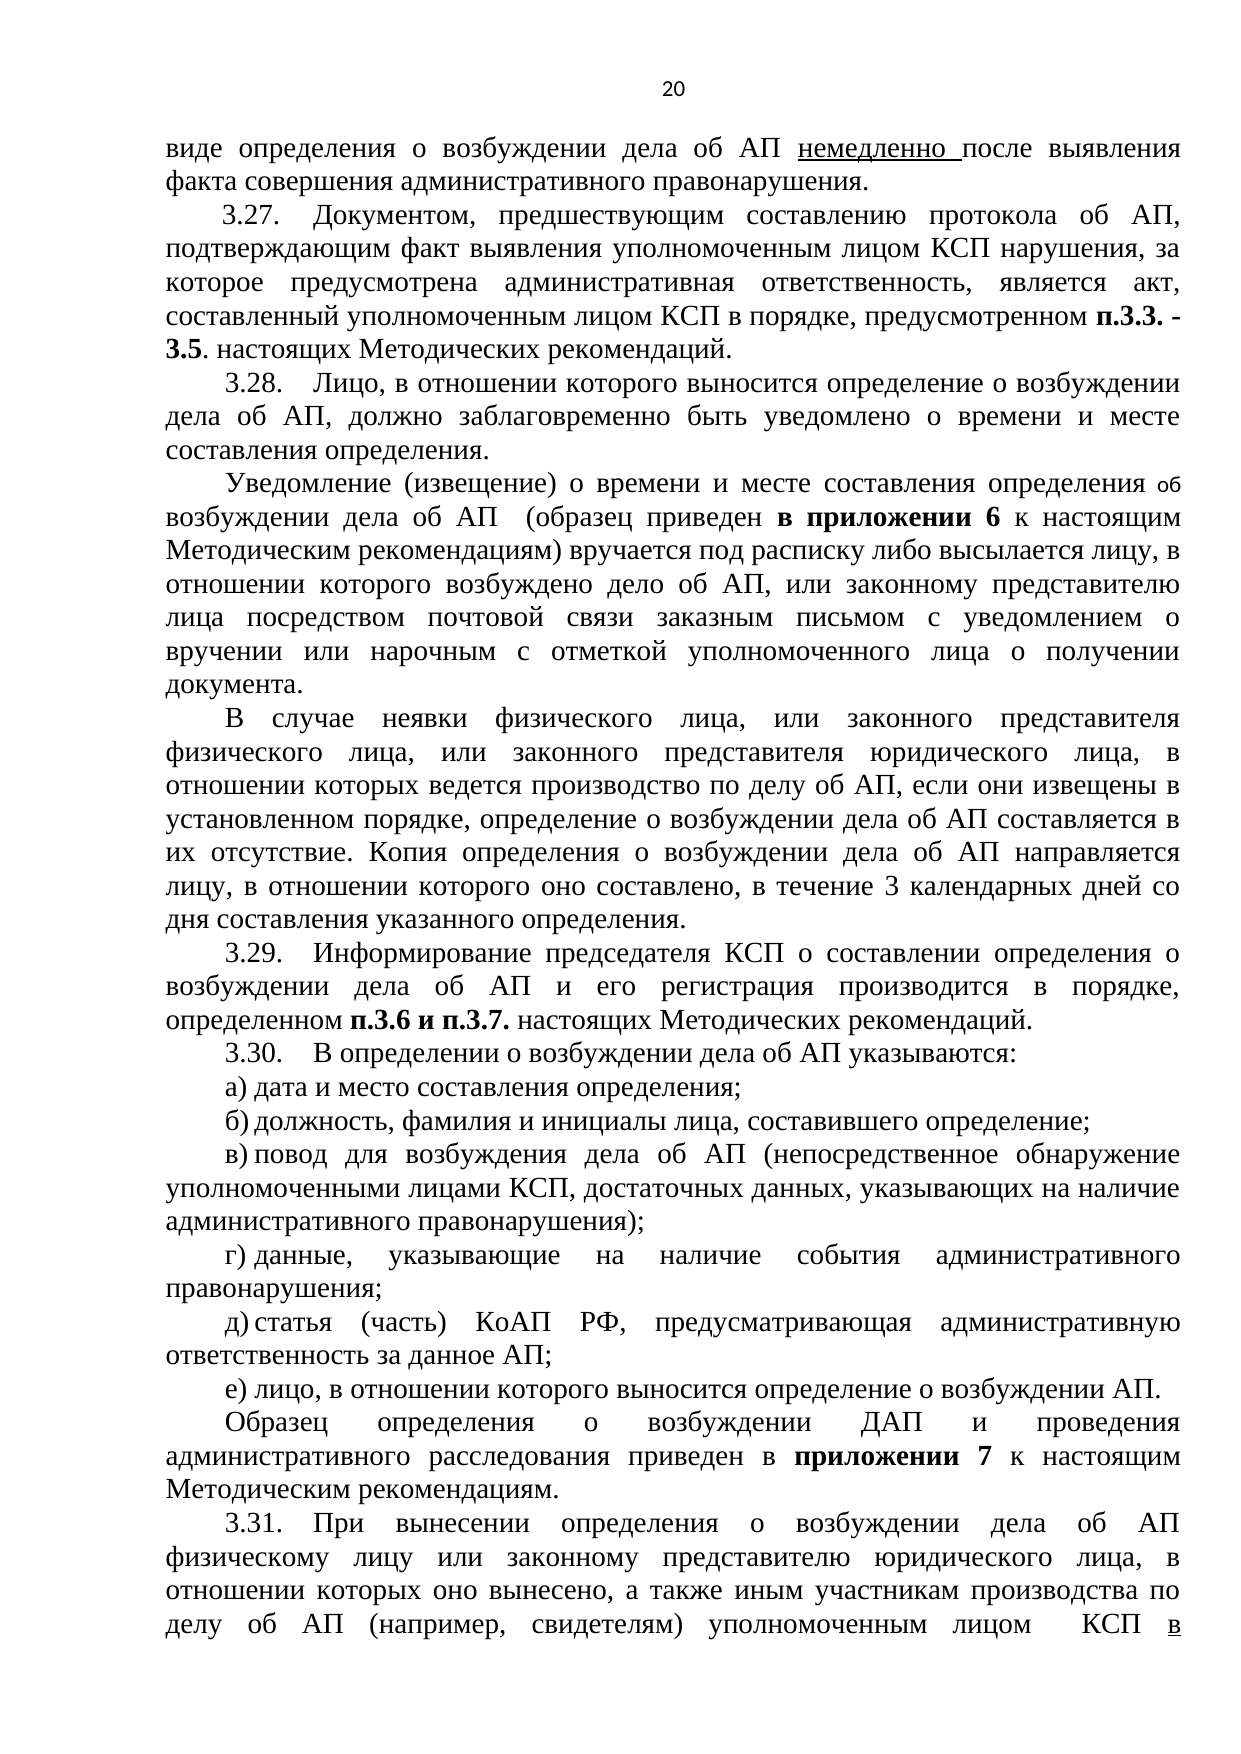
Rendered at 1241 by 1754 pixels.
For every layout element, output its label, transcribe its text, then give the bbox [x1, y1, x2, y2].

list Уведомление (извещение) о времени и месте составления определения об возбуждении дела об АП (образец приведен в приложении 6 к настоящим Методическим рекомендациям) вручается под расписку либо высылается лицу, в отношении которого возбуждено дело об АП, или законному представителю лица посредством почтовой связи заказным письмом с уведомлением о вручении или нарочным с отметкой уполномоченного лица о получении документа. [165, 465, 1181, 700]
list должность, фамилия и инициалы лица, составившего определение; [165, 1103, 1181, 1136]
list данные, указывающие на наличие события административного правонарушения; [165, 1237, 1181, 1304]
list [165, 1505, 1181, 1639]
list дата и место составления определения; [165, 1069, 1181, 1103]
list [165, 130, 1181, 197]
list лицо, в отношении которого выносится определение о возбуждении АП. [165, 1371, 1181, 1404]
list Лицо, в отношении которого выносится определение о возбуждении дела об АП, должно заблаговременно быть уведомлено о времени и месте составления определения. [165, 365, 1181, 465]
list статья (часть) КоАП РФ, предусматривающая административную ответственность за данное АП; [165, 1304, 1181, 1371]
list В случае неявки физического лица, или законного представителя физического лица, или законного представителя юридического лица, в отношении которых ведется производство по делу об АП, если они извещены в установленном порядке, определение о возбуждении дела об АП составляется в их отсутствие. Копия определения о возбуждении дела об АП направляется лицу, в отношении которого оно составлено, в течение 3 календарных дней со дня составления указанного определения. [165, 700, 1181, 935]
list Информирование председателя КСП о составлении определения о возбуждении дела об АП и его регистрация производится в порядке, определенном п.3.6 и п.3.7. настоящих Методических рекомендаций. [165, 935, 1181, 1036]
list повод для возбуждения дела об АП (непосредственное обнаружение уполномоченными лицами КСП, достаточных данных, указывающих на наличие административного правонарушения); [165, 1136, 1181, 1237]
list Документом, предшествующим составлению протокола об АП, подтверждающим факт выявления уполномоченным лицом КСП нарушения, за которое предусмотрена административная ответственность, является акт, составленный уполномоченным лицом КСП в порядке, предусмотренном п.3.3. - 3.5. настоящих Методических рекомендаций. [165, 197, 1181, 365]
list В определении о возбуждении дела об АП указываются: [165, 1036, 1181, 1069]
list Образец определения о возбуждении ДАП и проведения административного расследования приведен в приложении 7 к настоящим Методическим рекомендациям. [165, 1404, 1181, 1505]
